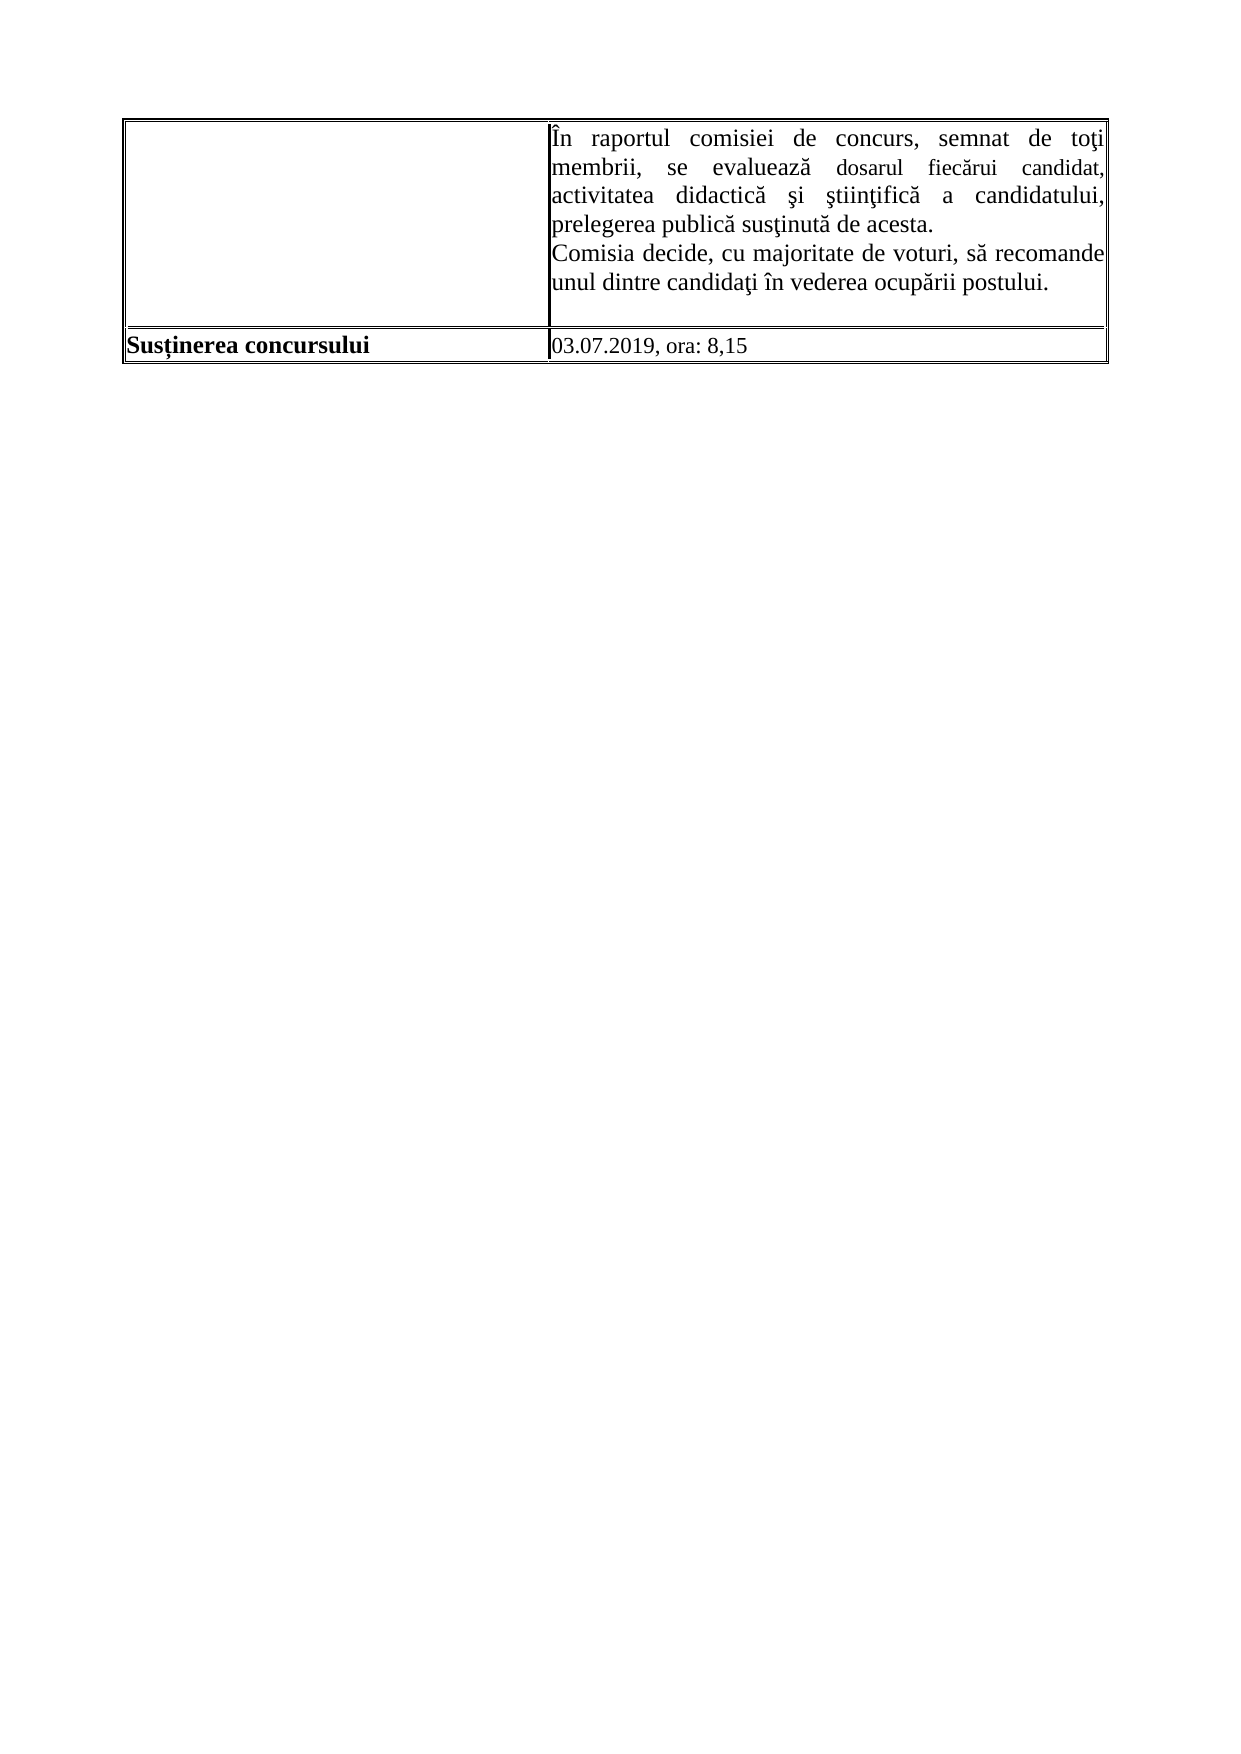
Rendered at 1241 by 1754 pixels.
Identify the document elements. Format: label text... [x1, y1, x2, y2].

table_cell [126, 120, 549, 326]
table_cell 03.07.2019, ora: 8,15 [549, 326, 1107, 361]
table_cell Susținerea concursului [124, 326, 549, 361]
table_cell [549, 122, 1106, 326]
